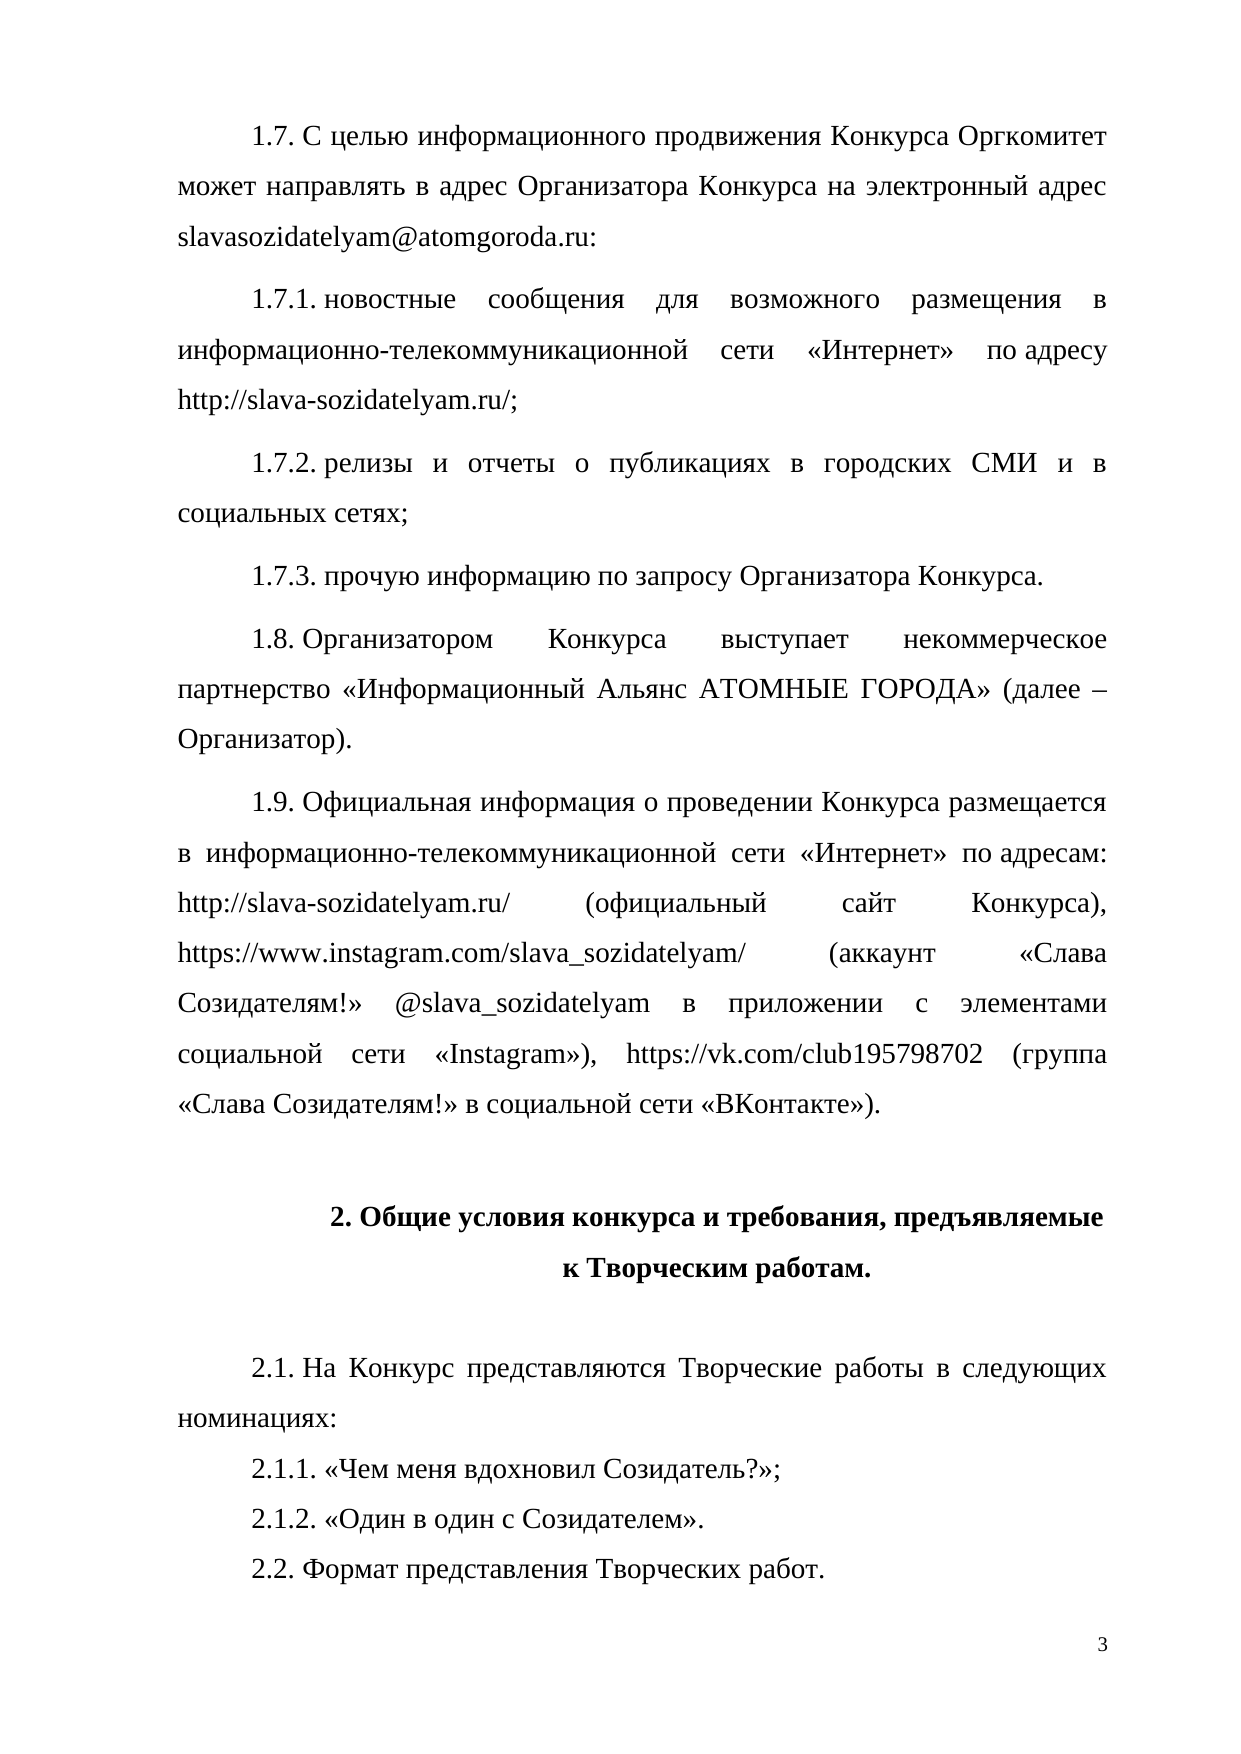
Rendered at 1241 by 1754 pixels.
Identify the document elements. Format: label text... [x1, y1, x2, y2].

text 1.8. Организатором Конкурса выступает некоммерческое партнерство «Информационный Альянс АТОМНЫЕ ГОРОДА» (далее – Организатор). [177, 621, 1107, 755]
text 2. Общие условия конкурса и требования, предъявляемые к Творческим работам. [326, 1199, 1107, 1283]
text 1.7.2. релизы и отчеты о публикациях в городских СМИ и в социальных сетях; [177, 445, 1107, 529]
text 1.7. С целью информационного продвижения Конкурса Оргкомитет может направлять в адрес Организатора Конкурса на электронный адрес slavasozidatelyam@atomgoroda.ru: [177, 118, 1107, 252]
text 2.1.2. «Один в один с Созидателем». [177, 1501, 1107, 1535]
text 1.9. Официальная информация о проведении Конкурса размещается в информационно-телекоммуникационной сети «Интернет» по адресам: http://slava-sozidatelyam.ru/ (официальный сайт Конкурса), https://www.instagram.com/slava_sozidatelyam/ (аккаунт «Слава Созидателям!» @slava_sozidatelyam в приложении с элементами социальной сети «Instagram»), https://vk.com/club195798702 (группа «Слава Созидателям!» в социальной сети «ВКонтакте»). [177, 784, 1107, 1120]
text 1.7.3. прочую информацию по запросу Организатора Конкурса. [177, 558, 1107, 592]
text 1.7.1. новостные сообщения для возможного размещения в информационно-телекоммуникационной сети «Интернет» по адресу http://slava-sozidatelyam.ru/; [177, 282, 1107, 416]
text 2.2. Формат представления Творческих работ. [177, 1552, 1107, 1585]
text 2.1. На Конкурс представляются Творческие работы в следующих номинациях: [177, 1350, 1107, 1434]
text 2.1.1. «Чем меня вдохновил Созидатель?»; [177, 1451, 1107, 1484]
